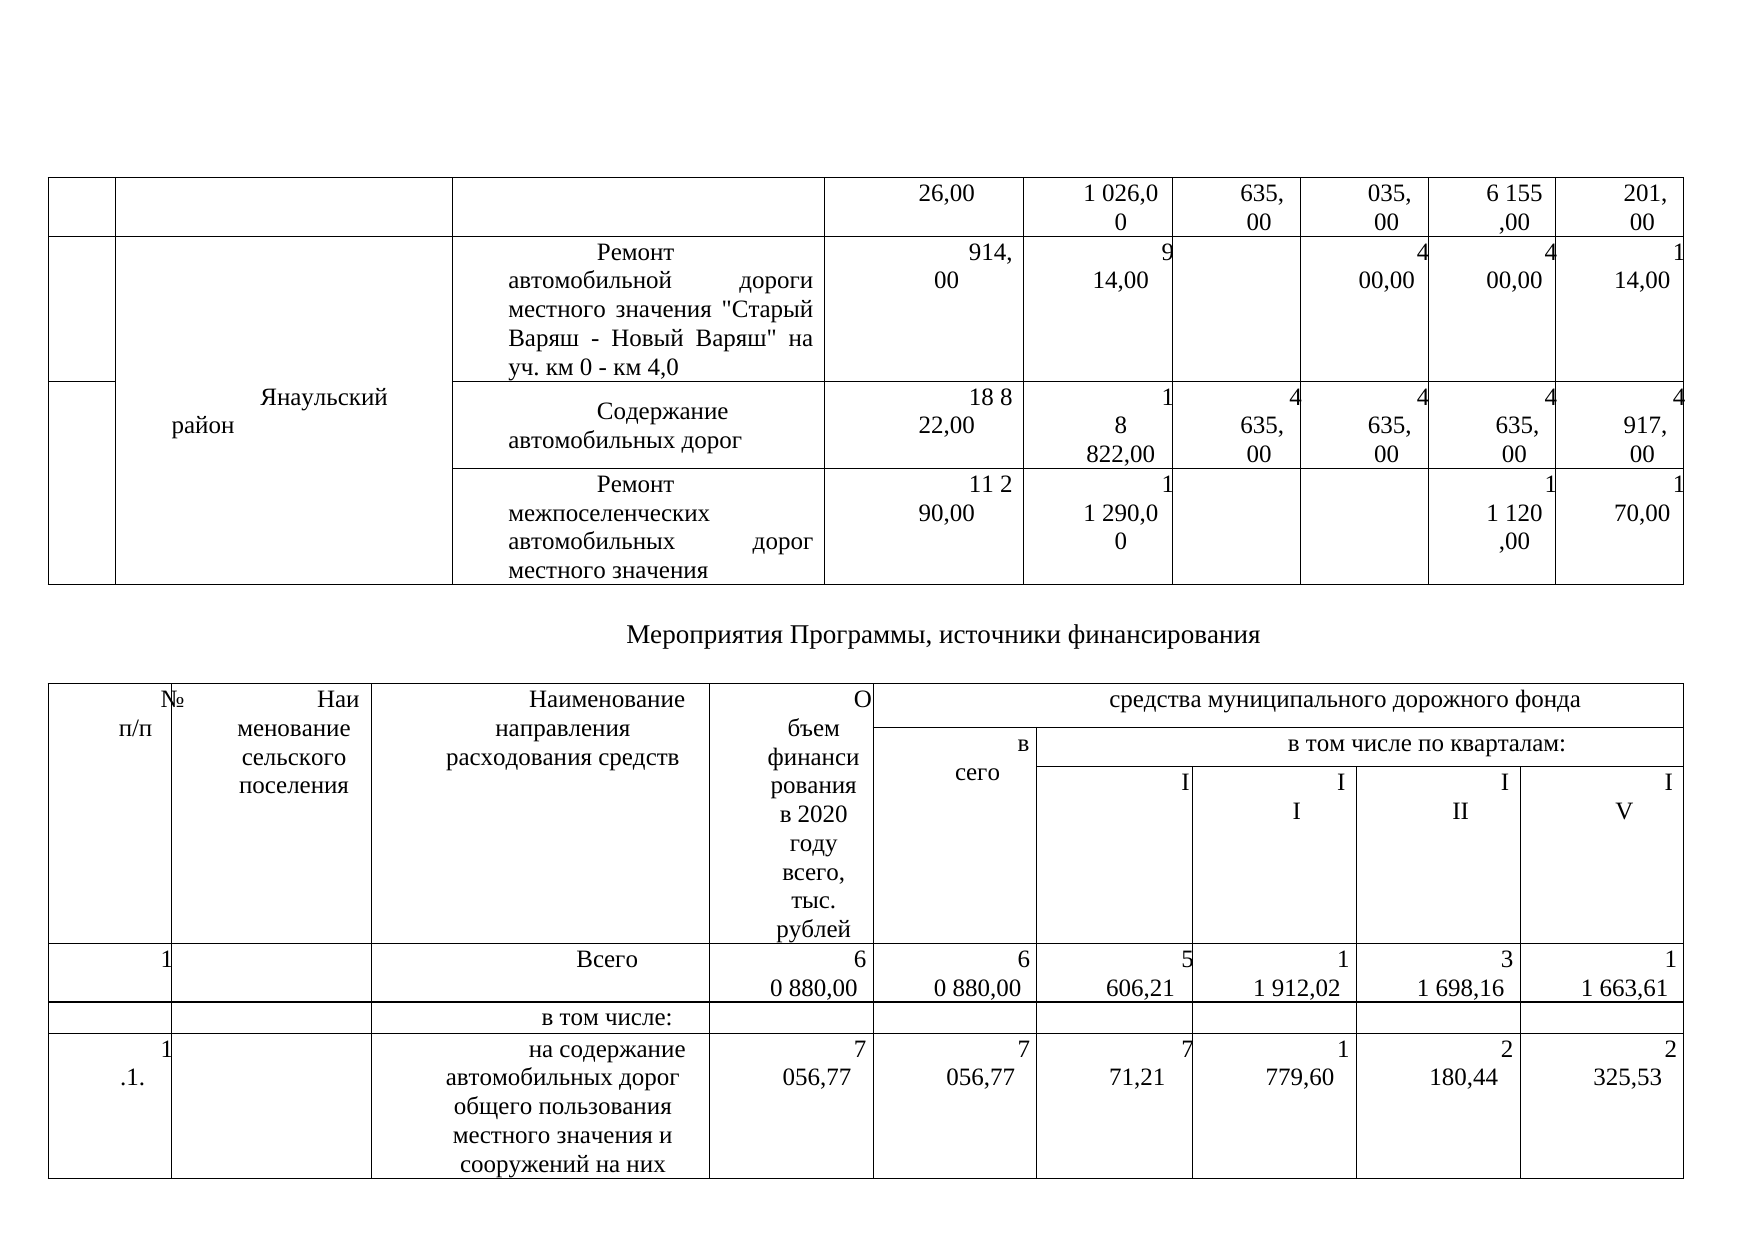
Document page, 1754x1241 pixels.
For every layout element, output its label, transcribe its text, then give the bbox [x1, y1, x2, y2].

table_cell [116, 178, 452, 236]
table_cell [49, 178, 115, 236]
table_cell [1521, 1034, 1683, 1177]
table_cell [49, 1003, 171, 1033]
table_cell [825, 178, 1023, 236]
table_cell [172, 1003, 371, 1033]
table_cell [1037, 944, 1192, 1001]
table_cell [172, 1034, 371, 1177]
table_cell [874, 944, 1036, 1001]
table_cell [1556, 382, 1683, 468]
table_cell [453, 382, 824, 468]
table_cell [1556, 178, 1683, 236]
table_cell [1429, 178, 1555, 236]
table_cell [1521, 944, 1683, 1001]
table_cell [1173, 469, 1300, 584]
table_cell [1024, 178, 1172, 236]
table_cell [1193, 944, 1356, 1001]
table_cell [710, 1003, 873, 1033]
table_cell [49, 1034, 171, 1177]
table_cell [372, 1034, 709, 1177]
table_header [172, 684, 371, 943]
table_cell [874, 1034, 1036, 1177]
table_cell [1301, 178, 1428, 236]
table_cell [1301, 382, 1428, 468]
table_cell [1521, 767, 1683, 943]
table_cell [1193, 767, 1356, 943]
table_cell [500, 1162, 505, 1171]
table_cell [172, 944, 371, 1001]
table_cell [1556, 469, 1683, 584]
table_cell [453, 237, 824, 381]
text Мероприятия Программы, источники финансирования [103, 618, 1695, 649]
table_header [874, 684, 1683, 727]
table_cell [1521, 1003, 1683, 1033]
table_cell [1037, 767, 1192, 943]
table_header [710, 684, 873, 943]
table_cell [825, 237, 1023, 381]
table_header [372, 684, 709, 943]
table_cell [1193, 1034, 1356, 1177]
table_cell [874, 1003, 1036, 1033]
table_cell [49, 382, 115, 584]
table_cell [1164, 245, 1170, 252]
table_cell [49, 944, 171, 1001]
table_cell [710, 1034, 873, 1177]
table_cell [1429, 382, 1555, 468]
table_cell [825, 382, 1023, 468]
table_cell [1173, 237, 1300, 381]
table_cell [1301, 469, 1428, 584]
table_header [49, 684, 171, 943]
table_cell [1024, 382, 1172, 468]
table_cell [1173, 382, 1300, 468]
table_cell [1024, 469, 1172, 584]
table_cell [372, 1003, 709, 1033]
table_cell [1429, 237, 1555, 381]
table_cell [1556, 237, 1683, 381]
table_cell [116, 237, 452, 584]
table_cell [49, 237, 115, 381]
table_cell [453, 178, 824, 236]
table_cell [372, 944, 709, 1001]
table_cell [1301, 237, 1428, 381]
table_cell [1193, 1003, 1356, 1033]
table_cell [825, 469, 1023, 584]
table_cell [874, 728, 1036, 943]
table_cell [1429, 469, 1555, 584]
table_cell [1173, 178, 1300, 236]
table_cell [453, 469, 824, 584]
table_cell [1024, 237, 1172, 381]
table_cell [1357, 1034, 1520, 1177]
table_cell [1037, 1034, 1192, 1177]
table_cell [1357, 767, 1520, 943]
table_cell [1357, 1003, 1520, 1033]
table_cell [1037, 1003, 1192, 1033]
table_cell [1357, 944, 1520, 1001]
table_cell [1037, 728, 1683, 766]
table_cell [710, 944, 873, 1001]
